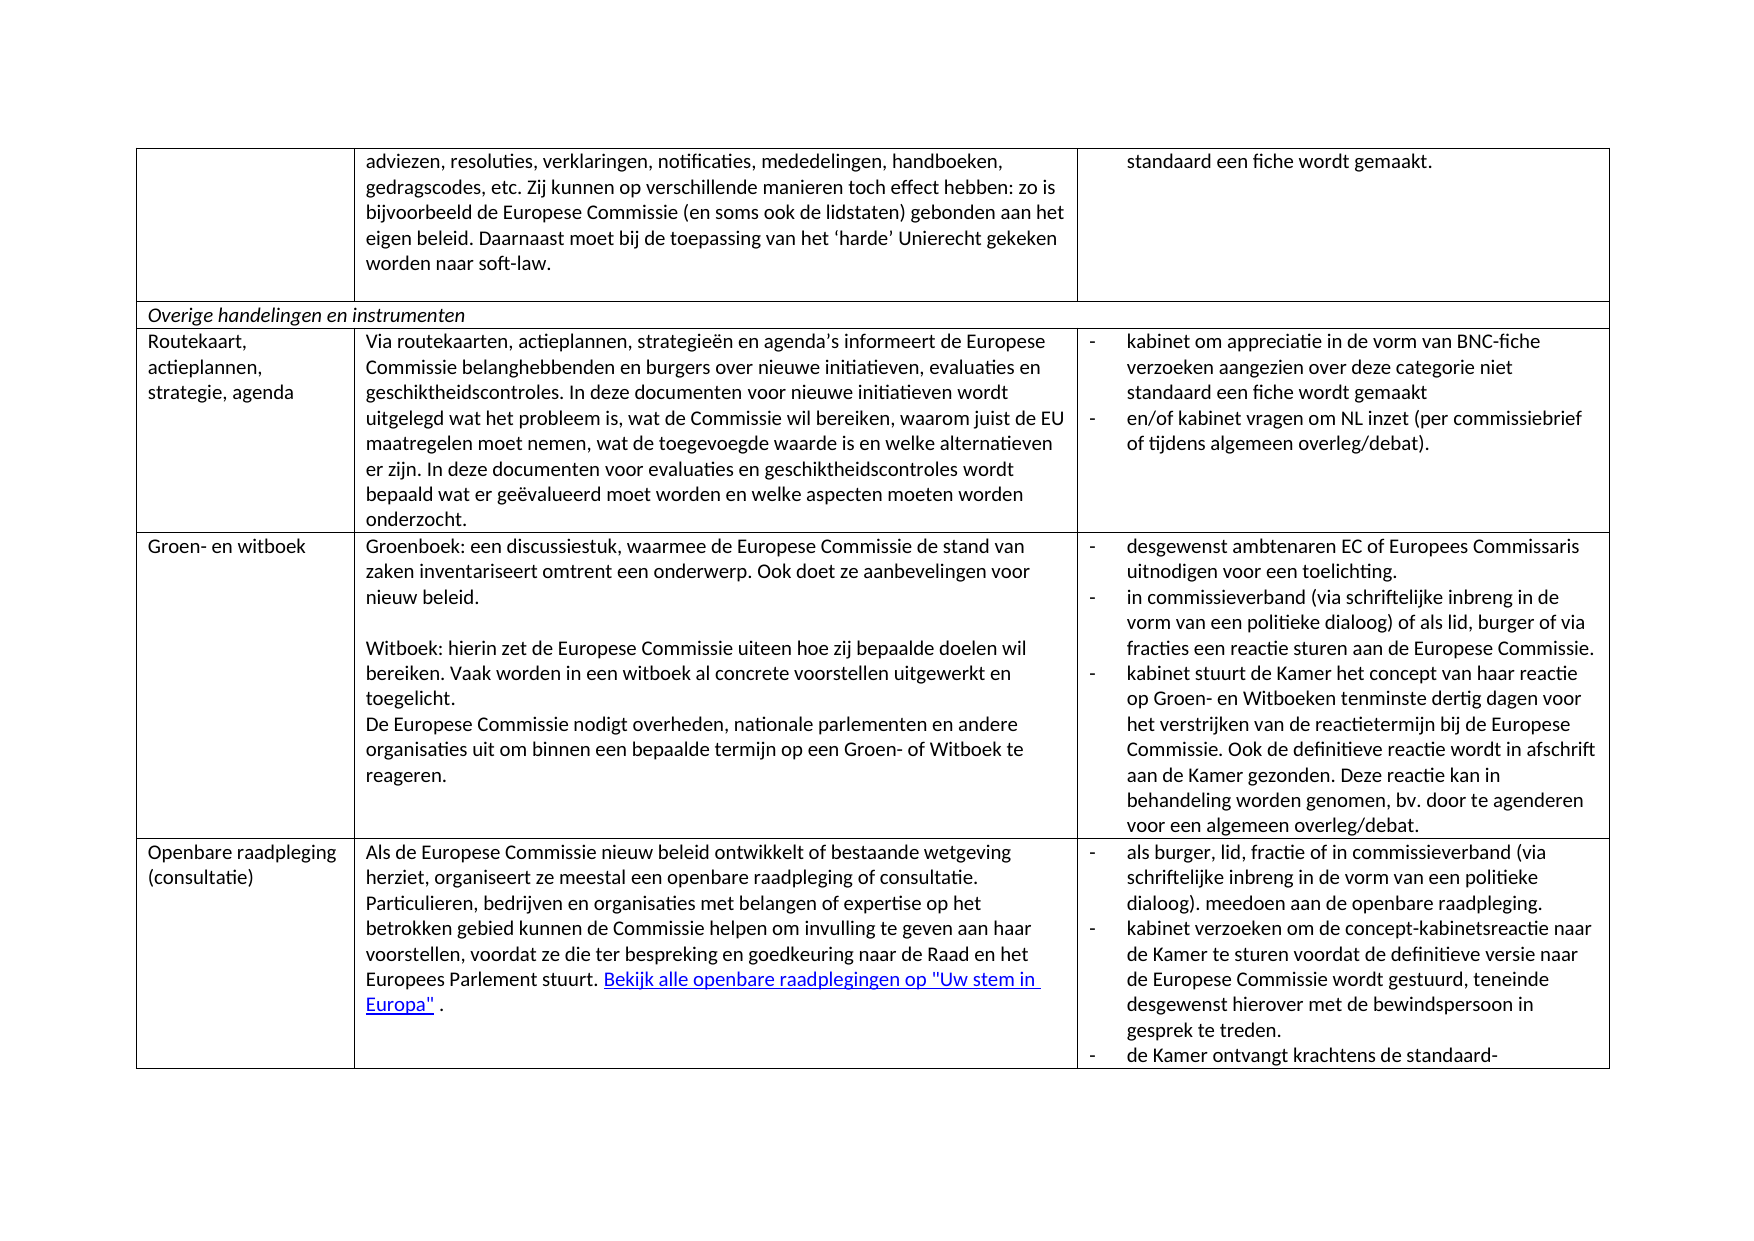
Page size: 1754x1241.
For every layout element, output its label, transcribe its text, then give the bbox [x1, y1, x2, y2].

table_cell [355, 839, 1077, 1068]
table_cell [137, 839, 354, 1068]
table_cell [1078, 149, 1609, 301]
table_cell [137, 149, 354, 301]
table_cell Groen- en witboek [137, 533, 354, 838]
table_cell Overige handelingen en instrumenten [137, 302, 1609, 328]
table_cell desgewenst ambtenaren EC of Europees Commissaris uitnodigen voor een toelichting. in commissieverband (via schriftelijke inbreng in de vorm van een politieke dialoog) of als lid, burger of via fracties een reactie sturen aan de Europese Commissie. kabinet stuurt de Kamer het concept van haar reactie op Groen- en Witboeken tenminste dertig dagen voor het verstrijken van de reactietermijn bij de Europese Commissie. Ook de definitieve reactie wordt in afschrift aan de Kamer gezonden. Deze reactie kan in behandeling worden genomen, bv. door te agenderen voor een algemeen overleg/debat. [1078, 533, 1609, 838]
table_cell kabinet om appreciatie in de vorm van BNC-fiche verzoeken aangezien over deze categorie niet standaard een fiche wordt gemaakt en/of kabinet vragen om NL inzet (per commissiebrief of tijdens algemeen overleg/debat). [1078, 329, 1609, 532]
table_cell Via routekaarten, actieplannen, strategieën en agenda’s informeert de Europese Commissie belanghebbenden en burgers over nieuwe initiatieven, evaluaties en geschiktheidscontroles. In deze documenten voor nieuwe initiatieven wordt uitgelegd wat het probleem is, wat de Commissie wil bereiken, waarom juist de EU maatregelen moet nemen, wat de toegevoegde waarde is en welke alternatieven er zijn. In deze documenten voor evaluaties en geschiktheidscontroles wordt bepaald wat er geëvalueerd moet worden en welke aspecten moeten worden onderzocht. [355, 329, 1077, 532]
table_cell Routekaart, actieplannen, strategie, agenda [137, 329, 354, 532]
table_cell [1078, 839, 1609, 1068]
table_cell Groenboek: een discussiestuk, waarmee de Europese Commissie de stand van zaken inventariseert omtrent een onderwerp. Ook doet ze aanbevelingen voor nieuw beleid. Witboek: hierin zet de Europese Commissie uiteen hoe zij bepaalde doelen wil bereiken. Vaak worden in een witboek al concrete voorstellen uitgewerkt en toegelicht. De Europese Commissie nodigt overheden, nationale parlementen en andere organisaties uit om binnen een bepaalde termijn op een Groen- of Witboek te reageren. [355, 533, 1077, 838]
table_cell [355, 149, 1077, 301]
